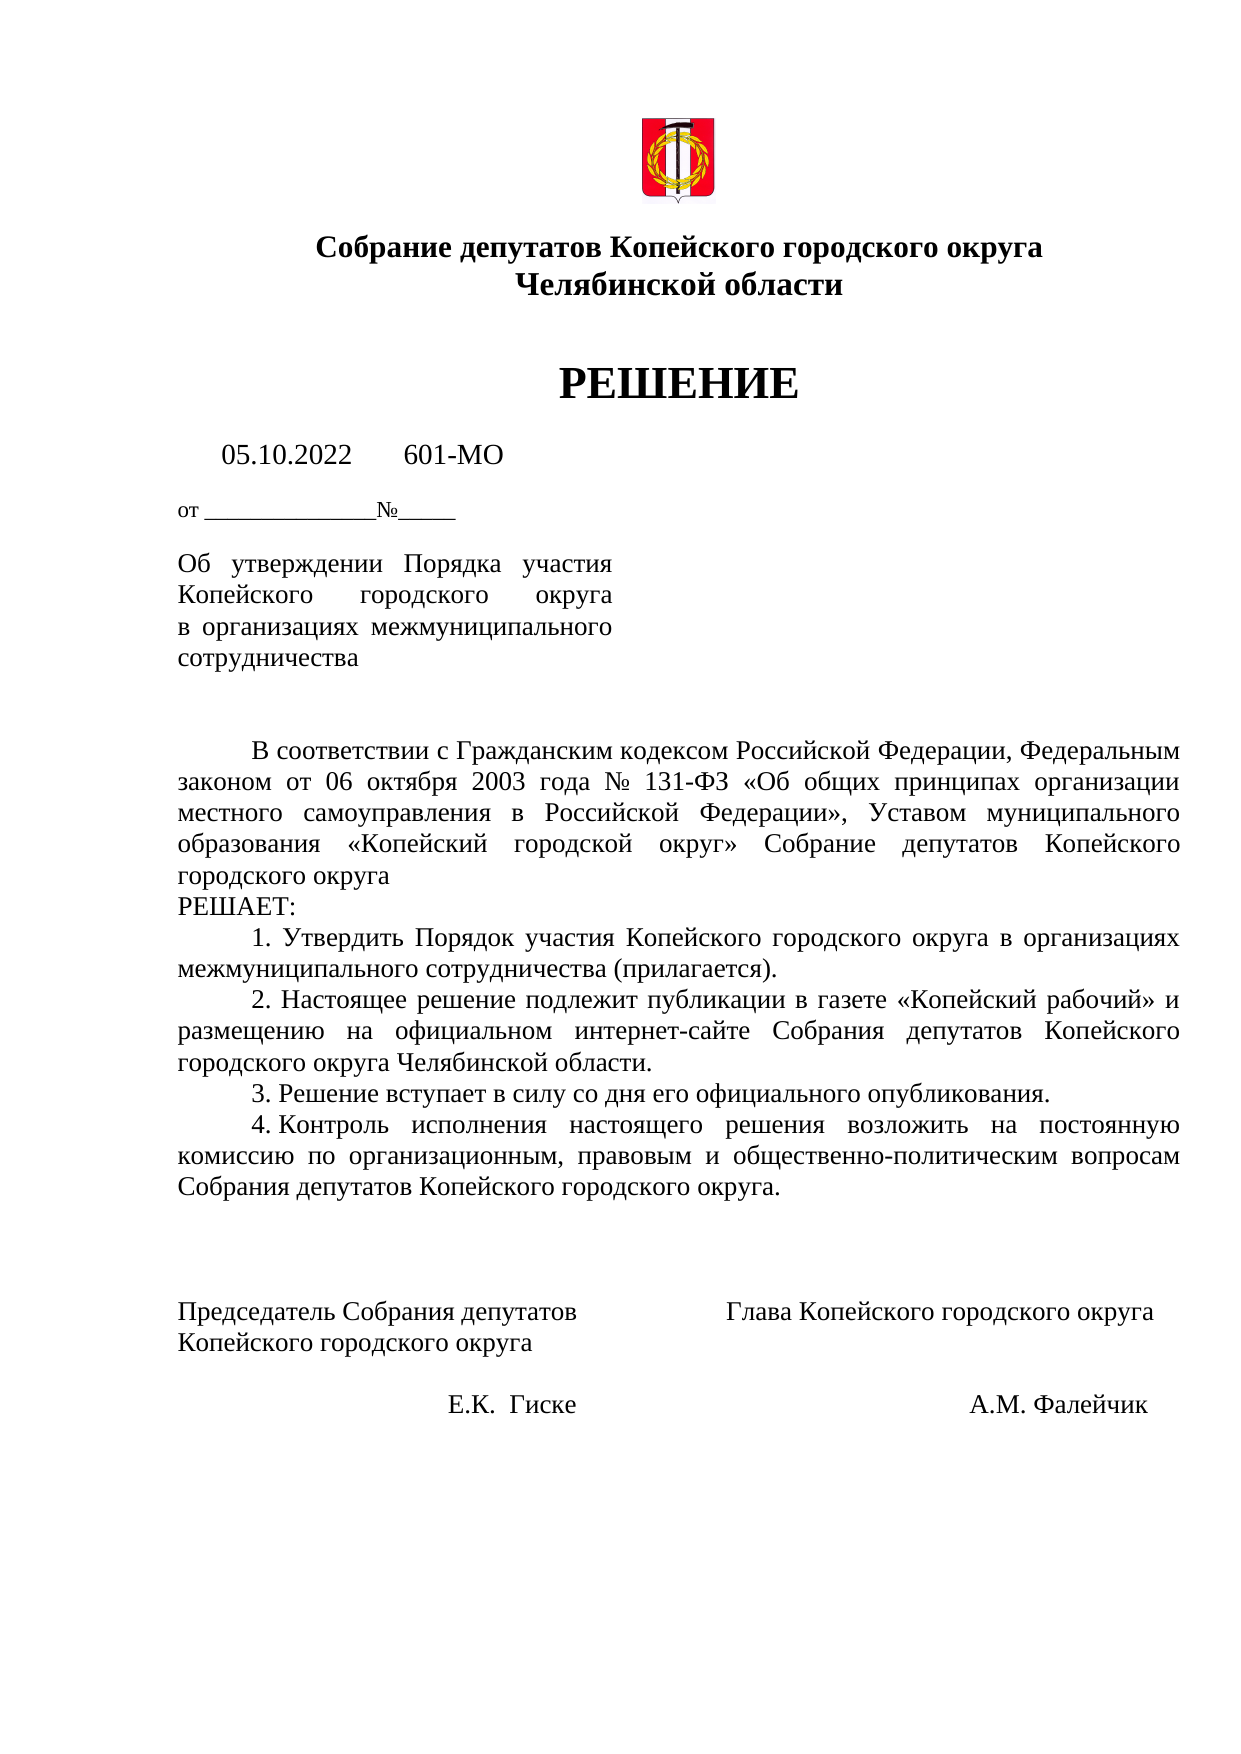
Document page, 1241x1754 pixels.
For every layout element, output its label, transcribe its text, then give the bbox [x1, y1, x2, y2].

text РЕШАЕТ: [177, 890, 1181, 921]
text Собрание депутатов Копейского городского округа [177, 228, 1181, 264]
table_header Председатель Собрания депутатов Копейского городского округа Е.К. Гиске [166, 1295, 667, 1451]
text РЕШЕНИЕ [177, 356, 1181, 408]
text 4. Контроль исполнения настоящего решения возложить на постоянную комиссию по организационным, правовым и общественно-политическим вопросам Собрания депутатов Копейского городского округа. [177, 1108, 1181, 1201]
picture [642, 118, 716, 204]
table_header Глава Копейского городского округа А.М. Фалейчик [668, 1295, 1169, 1451]
text В соответствии с Гражданским кодексом Российской Федерации, Федеральным законом от 06 октября 2003 года № 131-ФЗ «Об общих принципах организации местного самоуправления в Российской Федерации», Уставом муниципального образования «Копейский городской округ» Собрание депутатов Копейского городского округа [177, 734, 1181, 890]
text 05.10.2022 601-МО [177, 437, 1181, 470]
text 1. Утвердить Порядок участия Копейского городского округа в организациях межмуниципального сотрудничества (прилагается). [177, 921, 1181, 983]
text 3. Решение вступает в силу со дня его официального опубликования. [177, 1077, 1181, 1108]
text от _______________№_____ [177, 496, 1181, 523]
table_header Об утверждении Порядка участия Копейского городского округа в организациях межмуниципального сотрудничества [166, 547, 624, 672]
subtitle Челябинской области [177, 264, 1181, 302]
text 2. Настоящее решение подлежит публикации в газете «Копейский рабочий» и размещению на официальном интернет-сайте Собрания депутатов Копейского городского округа Челябинской области. [177, 983, 1181, 1077]
